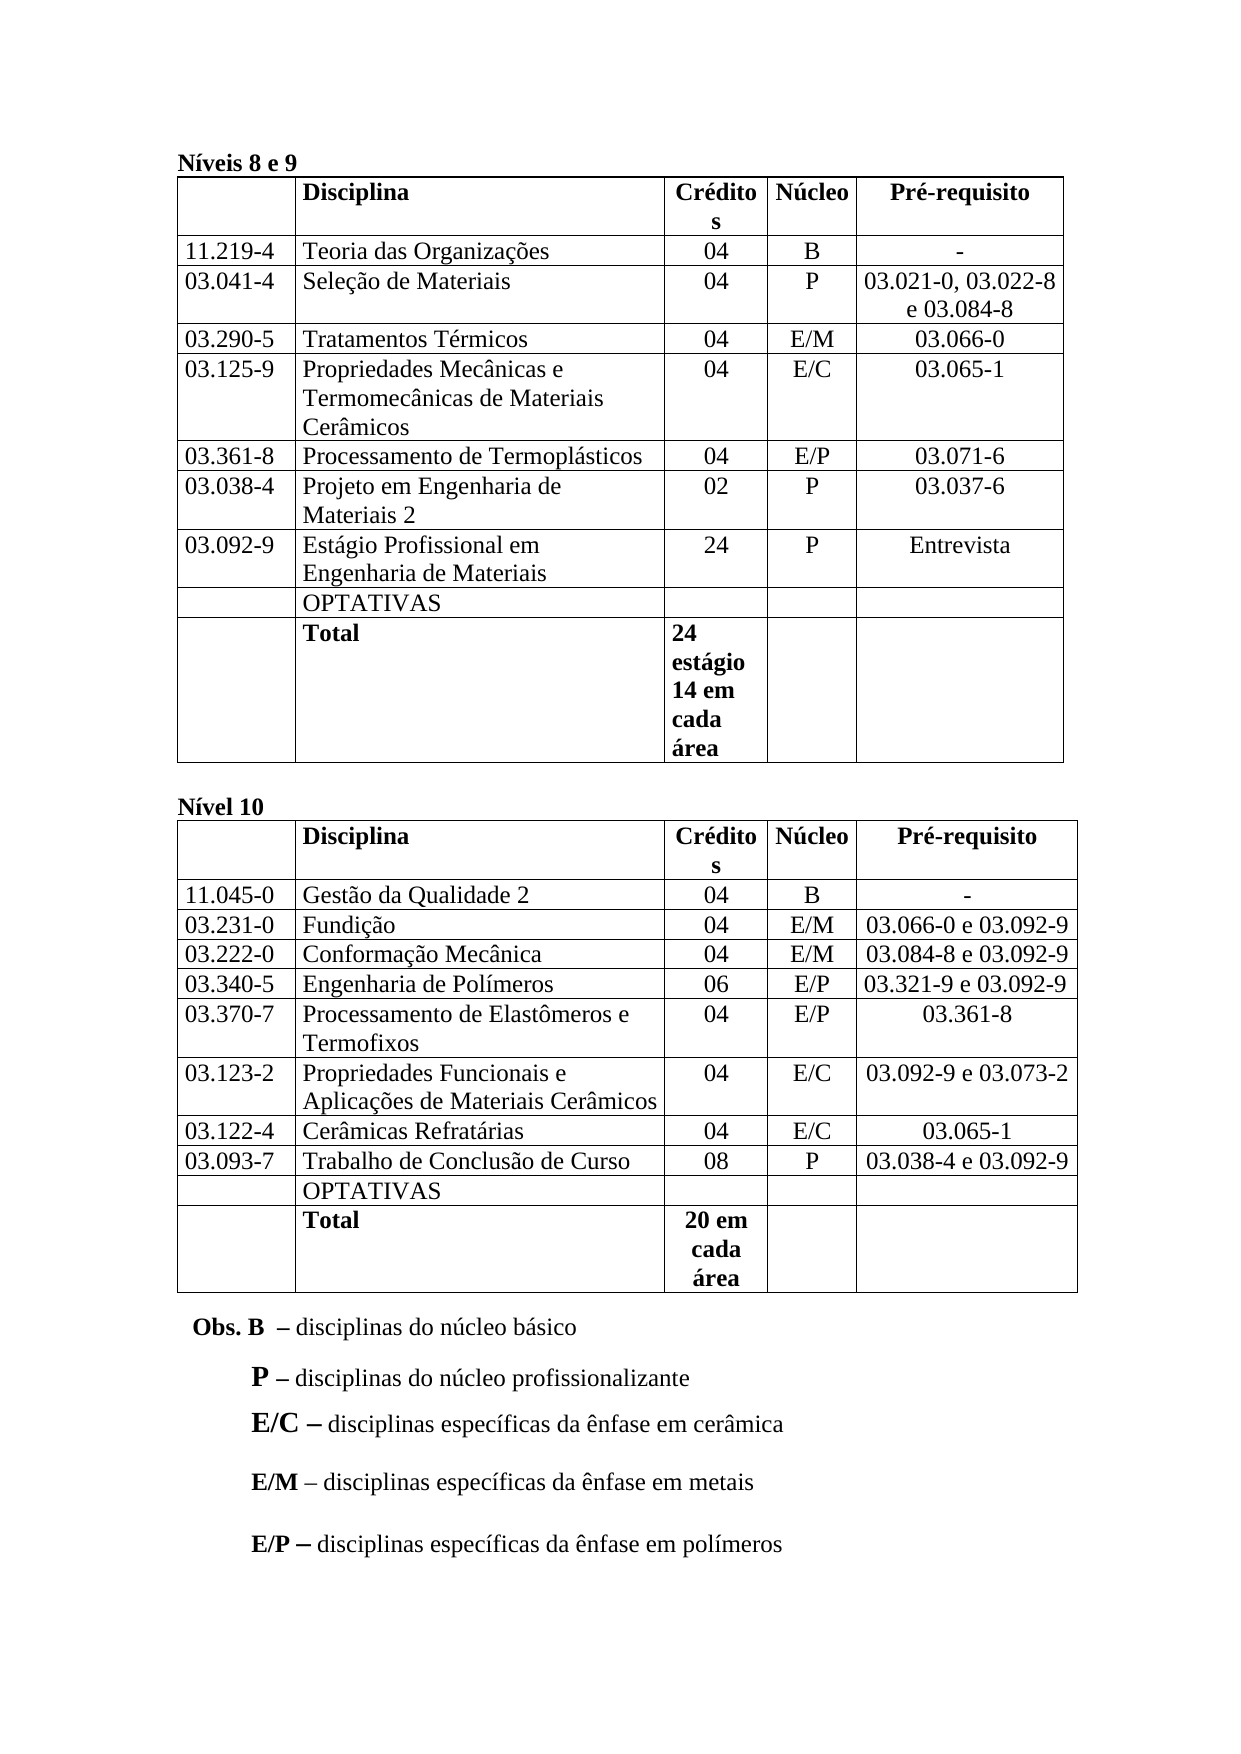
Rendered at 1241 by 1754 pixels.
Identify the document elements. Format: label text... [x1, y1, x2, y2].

table_cell 03.066-0 e 03.092-9 [857, 910, 1077, 938]
table_cell Propriedades Mecânicas e Termomecânicas de Materiais Cerâmicos [296, 354, 664, 440]
table_cell [857, 588, 1063, 617]
table_header Créditos [665, 821, 767, 879]
text Nível 10 [177, 792, 1063, 820]
table_header Pré-requisito [857, 821, 1077, 879]
table_cell [178, 1176, 295, 1204]
table_cell 03.231-0 [178, 910, 295, 938]
table_cell Processamento de Termoplásticos [296, 441, 664, 470]
table_cell 11.045-0 [178, 880, 295, 909]
table_cell 08 [665, 1146, 767, 1175]
table_cell Tratamentos Térmicos [296, 324, 664, 353]
table_cell Entrevista [857, 530, 1063, 587]
table_cell 04 [665, 1116, 767, 1145]
table_cell Teoria das Organizações [296, 236, 664, 265]
table_cell 03.092-9 [178, 530, 295, 587]
table_cell B [768, 880, 856, 909]
table_cell Trabalho de Conclusão de Curso [296, 1146, 664, 1175]
table_cell 02 [665, 471, 767, 529]
table_cell [768, 618, 856, 762]
table_cell Conformação Mecânica [296, 940, 664, 968]
table_cell [857, 1206, 1077, 1292]
text E/C – disciplinas específicas da ênfase em cerâmica [177, 1405, 1063, 1439]
table_cell [178, 1206, 295, 1292]
subtitle P – disciplinas do núcleo profissionalizante [192, 1359, 1063, 1393]
table_header Créditos [665, 178, 767, 235]
table_cell 03.361-8 [857, 999, 1077, 1057]
table_cell 03.290-5 [178, 324, 295, 353]
table_cell P [768, 471, 856, 529]
table_cell Seleção de Materiais [296, 266, 664, 323]
table_cell 03.065-1 [857, 354, 1063, 440]
table_cell - [857, 236, 1063, 265]
table_cell P [768, 1146, 856, 1175]
table_cell 03.321-9 e 03.092-9 [857, 969, 1077, 998]
table_cell 04 [665, 910, 767, 938]
table_cell [768, 588, 856, 617]
table_cell [178, 618, 295, 762]
table_cell Gestão da Qualidade 2 [296, 880, 664, 909]
table_cell 04 [665, 354, 767, 440]
table_cell 03.361-8 [178, 441, 295, 470]
table_cell [665, 1176, 767, 1204]
table_cell Propriedades Funcionais e Aplicações de Materiais Cerâmicos [296, 1058, 664, 1115]
table_cell 06 [665, 969, 767, 998]
table_cell P [768, 266, 856, 323]
table_cell B [768, 236, 856, 265]
table_cell 03.066-0 [857, 324, 1063, 353]
table_cell OPTATIVAS [296, 588, 664, 617]
subtitle Obs. B – disciplinas do núcleo básico [192, 1312, 1063, 1340]
table_cell 20 em cada área [665, 1206, 767, 1292]
table_cell 04 [665, 940, 767, 968]
table_cell Estágio Profissional em Engenharia de Materiais [296, 530, 664, 587]
table_cell E/M [768, 940, 856, 968]
table_cell 24 estágio 14 em cada área [665, 618, 767, 762]
table_header [178, 178, 295, 235]
table_cell [178, 588, 295, 617]
text Níveis 8 e 9 [177, 148, 1063, 176]
table_header Disciplina [296, 178, 664, 235]
table_cell Fundição [296, 910, 664, 938]
table_cell 04 [665, 441, 767, 470]
table_cell Total [296, 618, 664, 762]
table_cell [665, 588, 767, 617]
table_header Pré-requisito [857, 178, 1063, 235]
table_cell 03.071-6 [857, 441, 1063, 470]
table_cell Cerâmicas Refratárias [296, 1116, 664, 1145]
table_cell 03.370-7 [178, 999, 295, 1057]
table_cell 03.065-1 [857, 1116, 1077, 1145]
table_cell - [857, 880, 1077, 909]
table_cell P [768, 530, 856, 587]
table_cell Projeto em Engenharia de Materiais 2 [296, 471, 664, 529]
table_cell 03.093-7 [178, 1146, 295, 1175]
table_cell [768, 1206, 856, 1292]
table_cell E/P [768, 999, 856, 1057]
table_cell E/P [768, 969, 856, 998]
table_cell 03.125-9 [178, 354, 295, 440]
table_cell E/C [768, 1058, 856, 1115]
table_cell 03.021-0, 03.022-8 e 03.084-8 [857, 266, 1063, 323]
table_cell 03.037-6 [857, 471, 1063, 529]
table_cell 03.041-4 [178, 266, 295, 323]
table_cell Total [296, 1206, 664, 1292]
table_cell E/P [768, 441, 856, 470]
table_cell E/M [768, 324, 856, 353]
table_cell [857, 1176, 1077, 1204]
table_cell 04 [665, 1058, 767, 1115]
table_cell Engenharia de Polímeros [296, 969, 664, 998]
table_cell 03.084-8 e 03.092-9 [857, 940, 1077, 968]
table_cell Processamento de Elastômeros e Termofixos [296, 999, 664, 1057]
table_header [178, 821, 295, 879]
table_cell 04 [665, 324, 767, 353]
table_cell 03.092-9 e 03.073-2 [857, 1058, 1077, 1115]
table_cell 03.123-2 [178, 1058, 295, 1115]
table_cell 04 [665, 880, 767, 909]
table_cell 03.222-0 [178, 940, 295, 968]
table_cell 04 [665, 999, 767, 1057]
table_cell 24 [665, 530, 767, 587]
table_cell OPTATIVAS [296, 1176, 664, 1204]
table_cell [857, 618, 1063, 762]
table_cell E/C [768, 354, 856, 440]
table_cell 11.219-4 [178, 236, 295, 265]
table_cell 03.340-5 [178, 969, 295, 998]
table_cell 03.038-4 e 03.092-9 [857, 1146, 1077, 1175]
table_cell 04 [665, 236, 767, 265]
text E/M – disciplinas específicas da ênfase em metais [177, 1467, 1063, 1496]
table_cell E/M [768, 910, 856, 938]
table_cell 03.122-4 [178, 1116, 295, 1145]
table_header Disciplina [296, 821, 664, 879]
table_cell E/C [768, 1116, 856, 1145]
table_cell 04 [665, 266, 767, 323]
table_cell [768, 1176, 856, 1204]
table_header Núcleo [768, 178, 856, 235]
table_header Núcleo [768, 821, 856, 879]
text E/P – disciplinas específicas da ênfase em polímeros [177, 1525, 1063, 1558]
table_cell 03.038-4 [178, 471, 295, 529]
